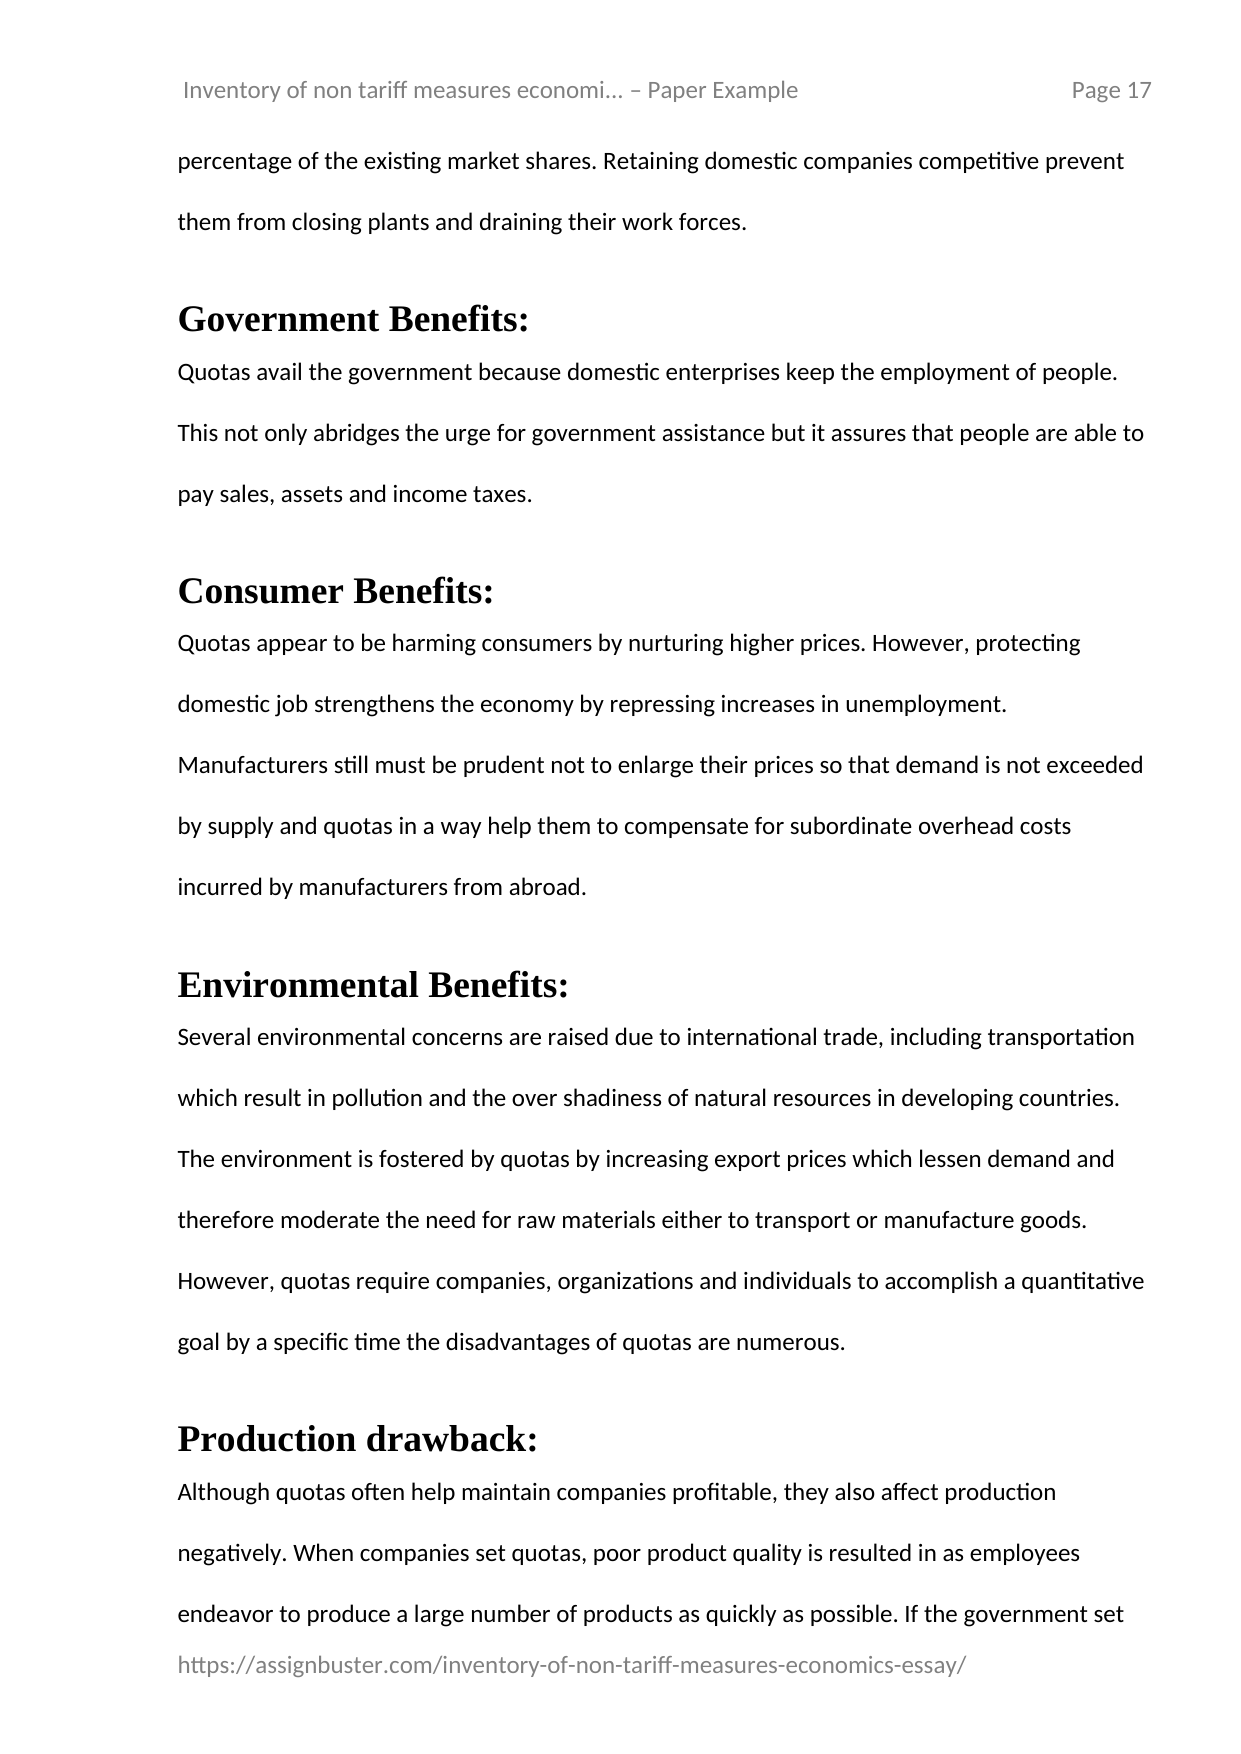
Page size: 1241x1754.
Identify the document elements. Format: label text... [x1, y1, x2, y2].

text Quotas avail the government because domestic enterprises keep the employment of people. This not only abridges the urge for government assistance but it assures that people are able to pay sales, assets and income taxes. [177, 356, 1152, 508]
text Several environmental concerns are raised due to international trade, including transportation which result in pollution and the over shadiness of natural resources in developing countries. The environment is fostered by quotas by increasing export prices which lessen demand and therefore moderate the need for raw materials either to transport or manufacture goods. However, quotas require companies, organizations and individuals to accomplish a quantitative goal by a specific time the disadvantages of quotas are numerous. [177, 1021, 1152, 1357]
subtitle Environmental Benefits: [177, 962, 1152, 1005]
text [177, 145, 1152, 237]
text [177, 1476, 1152, 1628]
subtitle Government Benefits: [177, 297, 1152, 340]
text Quotas appear to be harming consumers by nurturing higher prices. However, protecting domestic job strengthens the economy by repressing increases in unemployment. Manufacturers still must be prudent not to enlarge their prices so that demand is not exceeded by supply and quotas in a way help them to compensate for subordinate overhead costs incurred by manufacturers from abroad. [177, 627, 1152, 902]
subtitle Production drawback: [177, 1417, 1152, 1460]
subtitle Consumer Benefits: [177, 568, 1152, 611]
